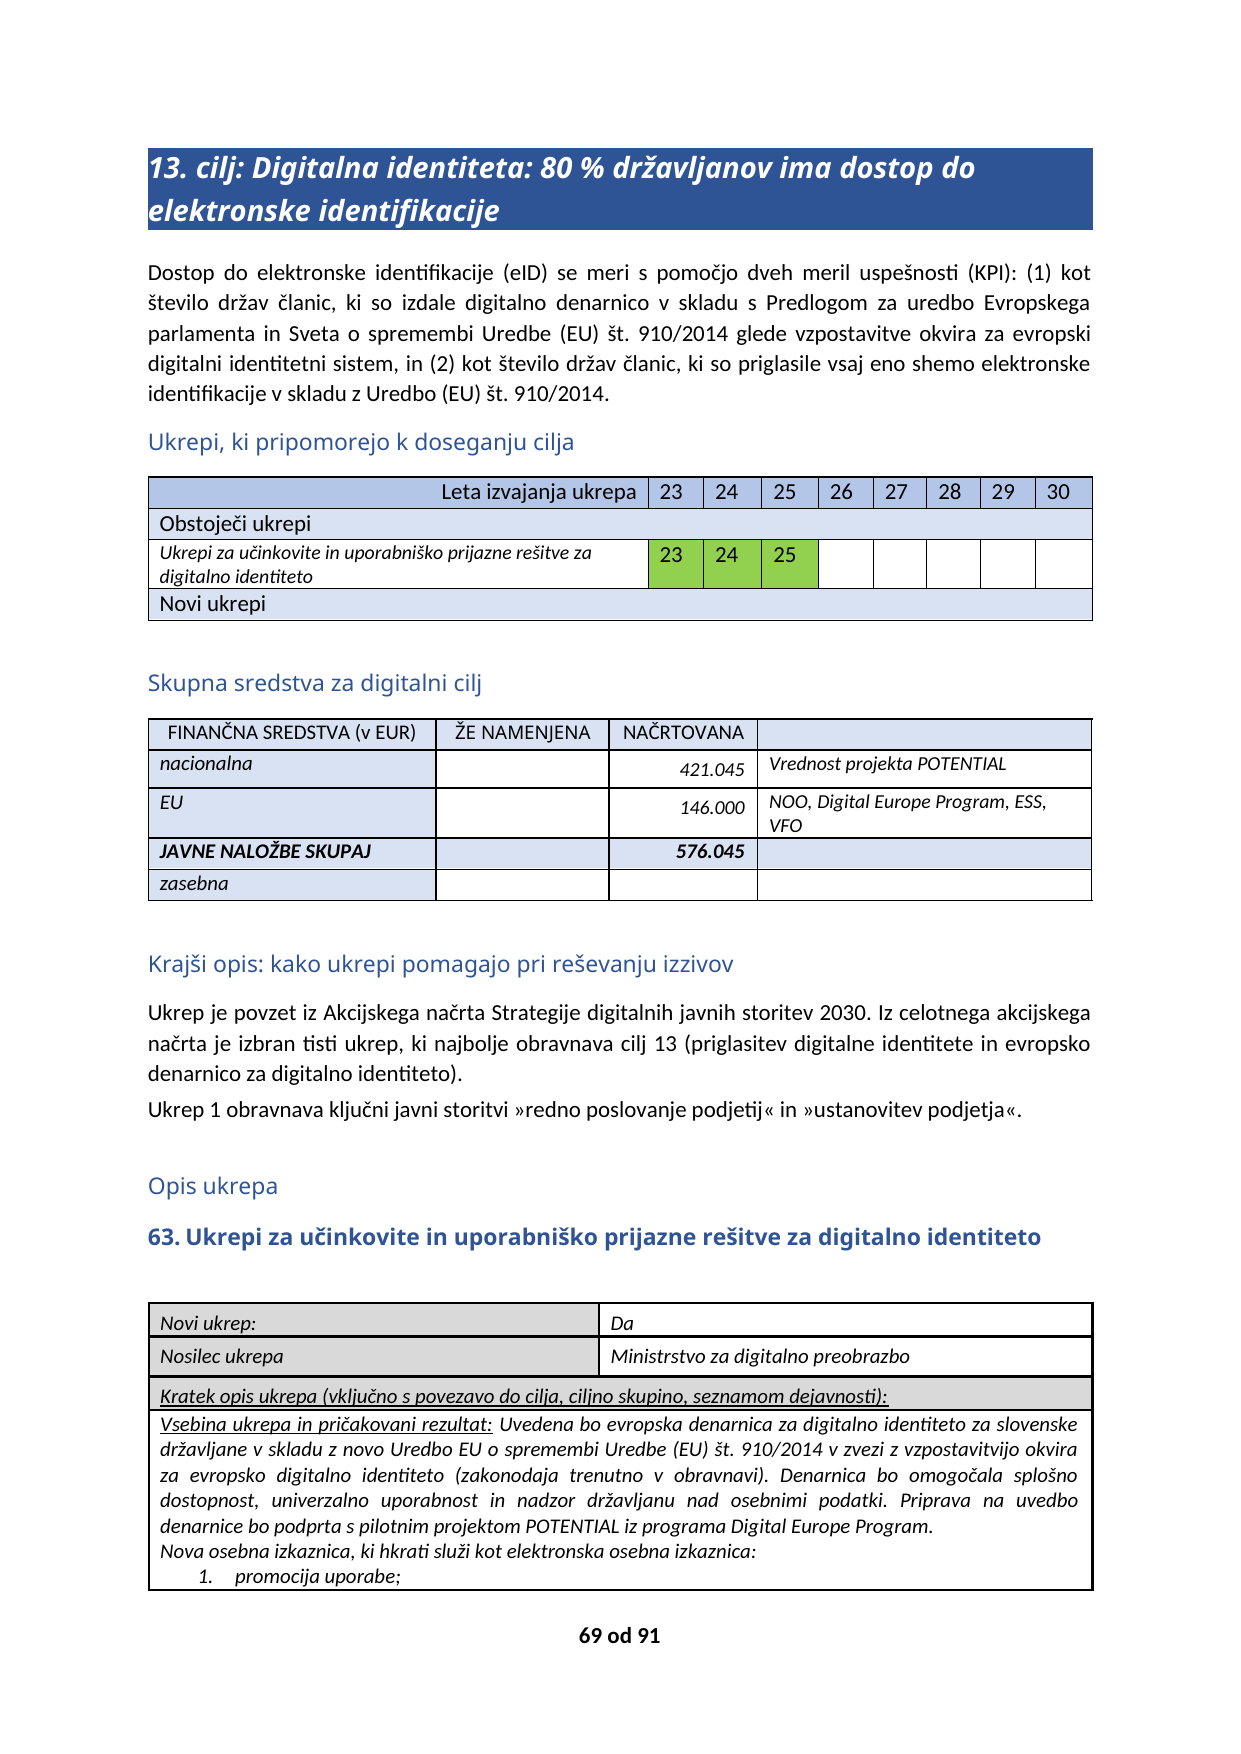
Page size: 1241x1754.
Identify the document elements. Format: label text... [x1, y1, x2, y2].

text Ukrep je povzet iz Akcijskega načrta Strategije digitalnih javnih storitev 2030. Iz celotnega akcijskega načrta je izbran tisti ukrep, ki najbolje obravnava cilj 13 (priglasitev digitalne identitete in evropsko denarnico za digitalno identiteto). [148, 998, 1093, 1087]
table_cell Ministrstvo za digitalno preobrazbo [600, 1338, 1091, 1375]
text Dostop do elektronske identifikacije (eID) se meri s pomočjo dveh meril uspešnosti (KPI): (1) kot število držav članic, ki so izdale digitalno denarnico v skladu s Predlogom za uredbo Evropskega parlamenta in Sveta o spremembi Uredbe (EU) št. 910/2014 glede vzpostavitve okvira za evropski digitalni identitetni sistem, in (2) kot število držav članic, ki so priglasile vsaj eno shemo elektronske identifikacije v skladu z Uredbo (EU) št. 910/2014. [148, 258, 1093, 407]
table_cell [437, 789, 608, 837]
table_cell [981, 540, 1035, 588]
table_header Da [600, 1304, 1091, 1335]
table_header 25 [762, 478, 818, 508]
table_cell [927, 540, 980, 588]
table_cell Kratek opis ukrepa (vključno s povezavo do cilja, ciljno skupino, seznamom dejavnosti): [150, 1378, 1091, 1409]
table_header ŽE NAMENJENA [437, 720, 608, 749]
table_cell zasebna [149, 870, 435, 900]
table_cell [1036, 540, 1092, 588]
table_cell JAVNE NALOŽBE SKUPAJ [149, 839, 435, 868]
table_cell [819, 540, 873, 588]
text Ukrep 1 obravnava ključni javni storitvi »redno poslovanje podjetij« in »ustanovitev podjetja«. [148, 1095, 1093, 1123]
table_header 30 [1036, 478, 1092, 508]
table_cell Nosilec ukrepa [150, 1338, 598, 1375]
table_cell Novi ukrepi [149, 589, 1092, 619]
table_cell nacionalna [149, 751, 435, 787]
table_header 24 [704, 478, 761, 508]
table_header 28 [927, 478, 980, 508]
table_cell Ukrepi za učinkovite in uporabniško prijazne rešitve za digitalno identiteto [149, 540, 648, 588]
subtitle 13. cilj: Digitalna identiteta: 80 % državljanov ima dostop do elektronske identifikacije [148, 148, 1093, 230]
table_cell Obstoječi ukrepi [149, 509, 1092, 539]
table_cell Vrednost projekta POTENTIAL [758, 751, 1091, 787]
table_cell NOO, Digital Europe Program, ESS, VFO [758, 789, 1091, 837]
table_cell [874, 540, 926, 588]
table_cell 25 [762, 540, 818, 588]
text Skupna sredstva za digitalni cilj [148, 667, 1093, 699]
text Krajši opis: kako ukrepi pomagajo pri reševanju izzivov [148, 948, 1093, 979]
table_cell [610, 870, 757, 900]
text Opis ukrepa [148, 1170, 1093, 1202]
table_cell [758, 870, 1091, 900]
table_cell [150, 1411, 1091, 1589]
table_header FINANČNA SREDSTVA (v EUR) [149, 720, 435, 749]
table_header 27 [874, 478, 926, 508]
table_cell 421.045 [610, 751, 757, 787]
table_cell 576.045 [610, 839, 757, 868]
table_header Novi ukrep: [150, 1304, 598, 1335]
table_header [758, 720, 1091, 749]
table_cell 24 [704, 540, 761, 588]
table_header 23 [649, 478, 703, 508]
text Ukrepi, ki pripomorejo k doseganju cilja [148, 426, 1093, 457]
table_cell [437, 839, 608, 868]
table_header 29 [981, 478, 1035, 508]
table_header NAČRTOVANA [610, 720, 757, 749]
table_cell EU [149, 789, 435, 837]
table_cell 23 [649, 540, 703, 588]
table_header 26 [819, 478, 873, 508]
table_cell [758, 839, 1091, 868]
table_header Leta izvajanja ukrepa [149, 478, 648, 508]
table_cell [437, 870, 608, 900]
table_cell 146.000 [610, 789, 757, 837]
subtitle Ukrepi za učinkovite in uporabniško prijazne rešitve za digitalno identiteto [148, 1221, 1093, 1252]
table_cell [437, 751, 608, 787]
